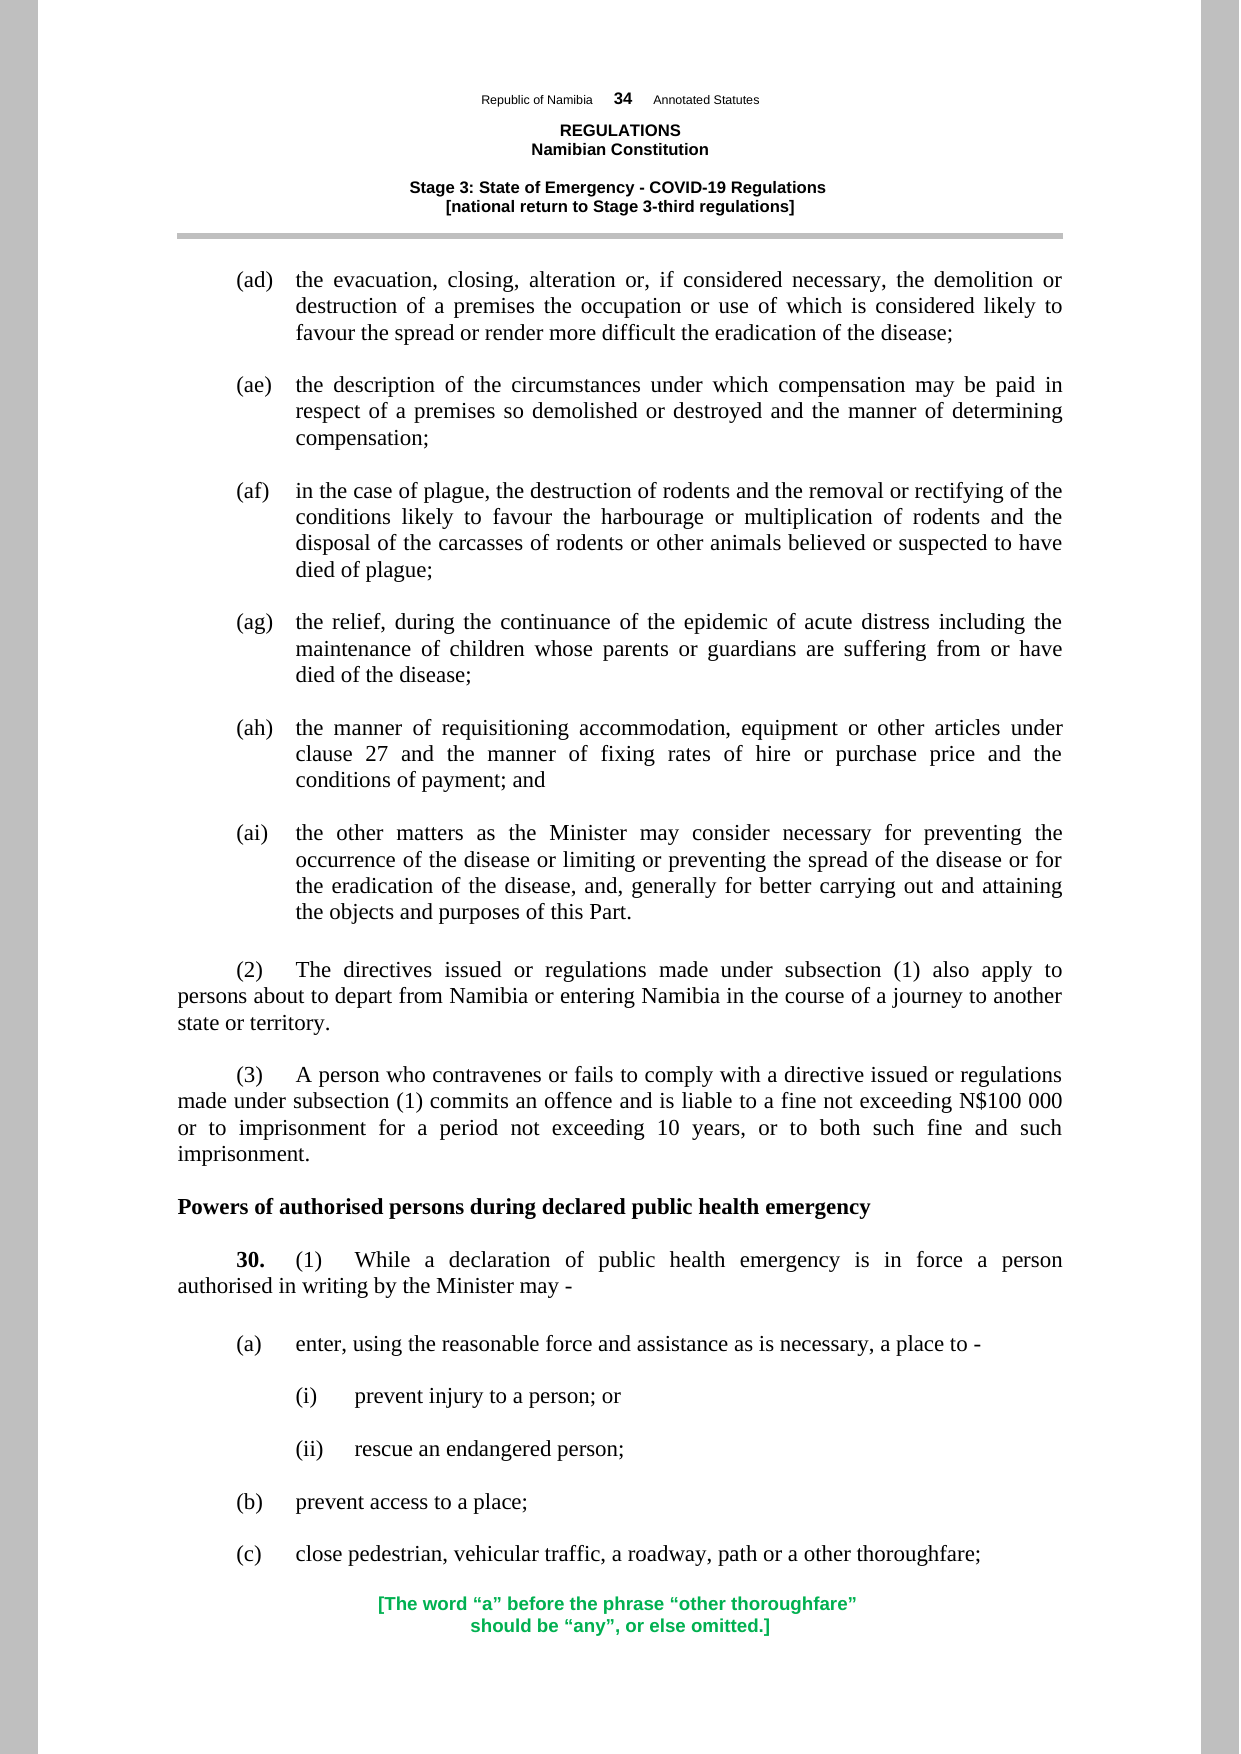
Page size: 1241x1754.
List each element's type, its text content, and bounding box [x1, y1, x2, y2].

text 30. (1) While a declaration of public health emergency is in force a person authorised in writing by the Minister may - [177, 1246, 1064, 1298]
text (af) in the case of plague, the destruction of rodents and the removal or rectifying of the conditions likely to favour the harbourage or multiplication of rodents and the disposal of the carcasses of rodents or other animals believed or suspected to have died of plague; [236, 477, 1064, 582]
text (ah) the manner of requisitioning accommodation, equipment or other articles under clause 27 and the manner of fixing rates of hire or purchase price and the conditions of payment; and [236, 714, 1064, 793]
text (ad) the evacuation, closing, alteration or, if considered necessary, the demolition or destruction of a premises the occupation or use of which is considered likely to favour the spread or render more difficult the eradication of the disease; [236, 266, 1064, 345]
text (i) prevent injury to a person; or [295, 1382, 1064, 1409]
text [The word “a” before the phrase “other thoroughfare” should be “any”, or else omitted.] [177, 1593, 1063, 1636]
text (ii) rescue an endangered person; [295, 1435, 1064, 1461]
text Powers of authorised persons during declared public health emergency [177, 1193, 1064, 1219]
text (c) close pedestrian, vehicular traffic, a roadway, path or a other thoroughfare; [236, 1540, 1064, 1567]
text (b) prevent access to a place; [236, 1488, 1064, 1514]
text (ai) the other matters as the Minister may consider necessary for preventing the occurrence of the disease or limiting or preventing the spread of the disease or for the eradication of the disease, and, generally for better carrying out and attaining the objects and purposes of this Part. [236, 819, 1064, 925]
text (ae) the description of the circumstances under which compensation may be paid in respect of a premises so demolished or destroyed and the manner of determining compensation; [236, 371, 1064, 450]
text (3) A person who contravenes or fails to comply with a directive issued or regulations made under subsection (1) commits an offence and is liable to a fine not exceeding N$100 000 or to imprisonment for a period not exceeding 10 years, or to both such fine and such imprisonment. [177, 1061, 1064, 1167]
text (2) The directives issued or regulations made under subsection (1) also apply to persons about to depart from Namibia or entering Namibia in the course of a journey to another state or territory. [177, 956, 1064, 1035]
text (a) enter, using the reasonable force and assistance as is necessary, a place to - [236, 1329, 1064, 1356]
text (ag) the relief, during the continuance of the epidemic of acute distress including the maintenance of children whose parents or guardians are suffering from or have died of the disease; [236, 608, 1064, 687]
